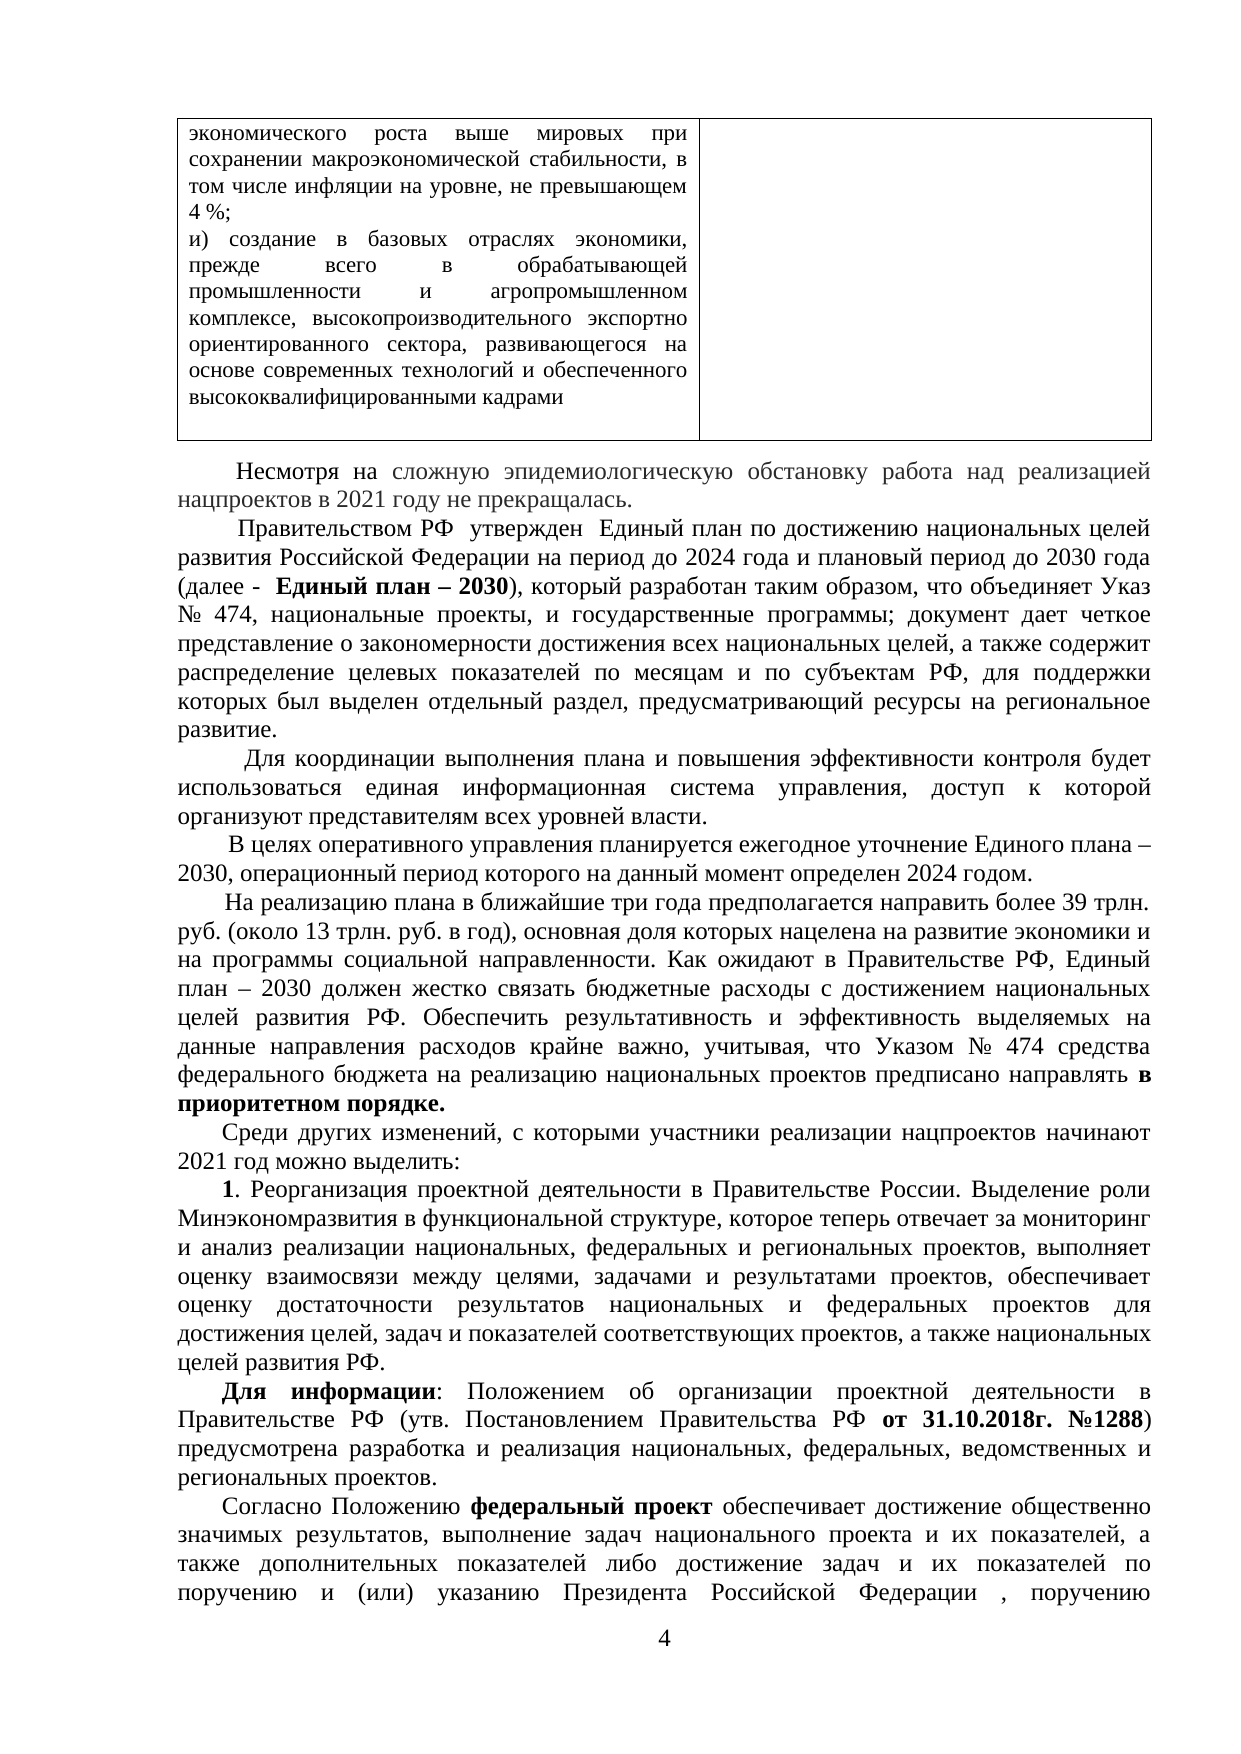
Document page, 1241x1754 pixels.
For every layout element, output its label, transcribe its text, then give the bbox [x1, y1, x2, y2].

text Для координации выполнения плана и повышения эффективности контроля будет использоваться единая информационная система управления, доступ к которой организуют представителям всех уровней власти. [177, 743, 1152, 829]
text На реализацию плана в ближайшие три года предполагается направить более 39 трлн. руб. (около 13 трлн. руб. в год), основная доля которых нацелена на развитие экономики и на программы социальной направленности. Как ожидают в Правительстве РФ, Единый план – 2030 должен жестко связать бюджетные расходы с достижением национальных целей развития РФ. Обеспечить результативность и эффективность выделяемых на данные направления расходов крайне важно, учитывая, что Указом № 474 средства федерального бюджета на реализацию национальных проектов предписано направлять в приоритетном порядке. [177, 887, 1152, 1117]
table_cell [700, 119, 1151, 440]
text Правительством РФ утвержден Единый план по достижению национальных целей развития Российской Федерации на период до 2024 года и плановый период до 2030 года (далее - Единый план – 2030), который разработан таким образом, что объединяет Указ № 474, национальные проекты, и государственные программы; документ дает четкое представление о закономерности достижения всех национальных целей, а также содержит распределение целевых показателей по месяцам и по субъектам РФ, для поддержки которых был выделен отдельный раздел, предусматривающий ресурсы на региональное развитие. [177, 513, 1152, 743]
text 1. Реорганизация проектной деятельности в Правительстве России. Выделение роли Минэкономразвития в функциональной структуре, которое теперь отвечает за мониторинг и анализ реализации национальных, федеральных и региональных проектов, выполняет оценку взаимосвязи между целями, задачами и результатами проектов, обеспечивает оценку достаточности результатов национальных и федеральных проектов для достижения целей, задач и показателей соответствующих проектов, а также национальных целей развития РФ. [177, 1174, 1152, 1376]
text Для информации: Положением об организации проектной деятельности в Правительстве РФ (утв. Постановлением Правительства РФ от 31.10.2018г. №1288) предусмотрена разработка и реализация национальных, федеральных, ведомственных и региональных проектов. [177, 1376, 1152, 1491]
text Среди других изменений, с которыми участники реализации нацпроектов начинают 2021 год можно выделить: [177, 1117, 1152, 1174]
text Несмотря на сложную эпидемиологическую обстановку работа над реализацией нацпроектов в 2021 году не прекращалась. [177, 456, 1152, 513]
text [177, 1491, 1152, 1606]
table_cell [178, 119, 699, 440]
text В целях оперативного управления планируется ежегодное уточнение Единого плана – 2030, операционный период которого на данный момент определен 2024 годом. [177, 829, 1152, 887]
